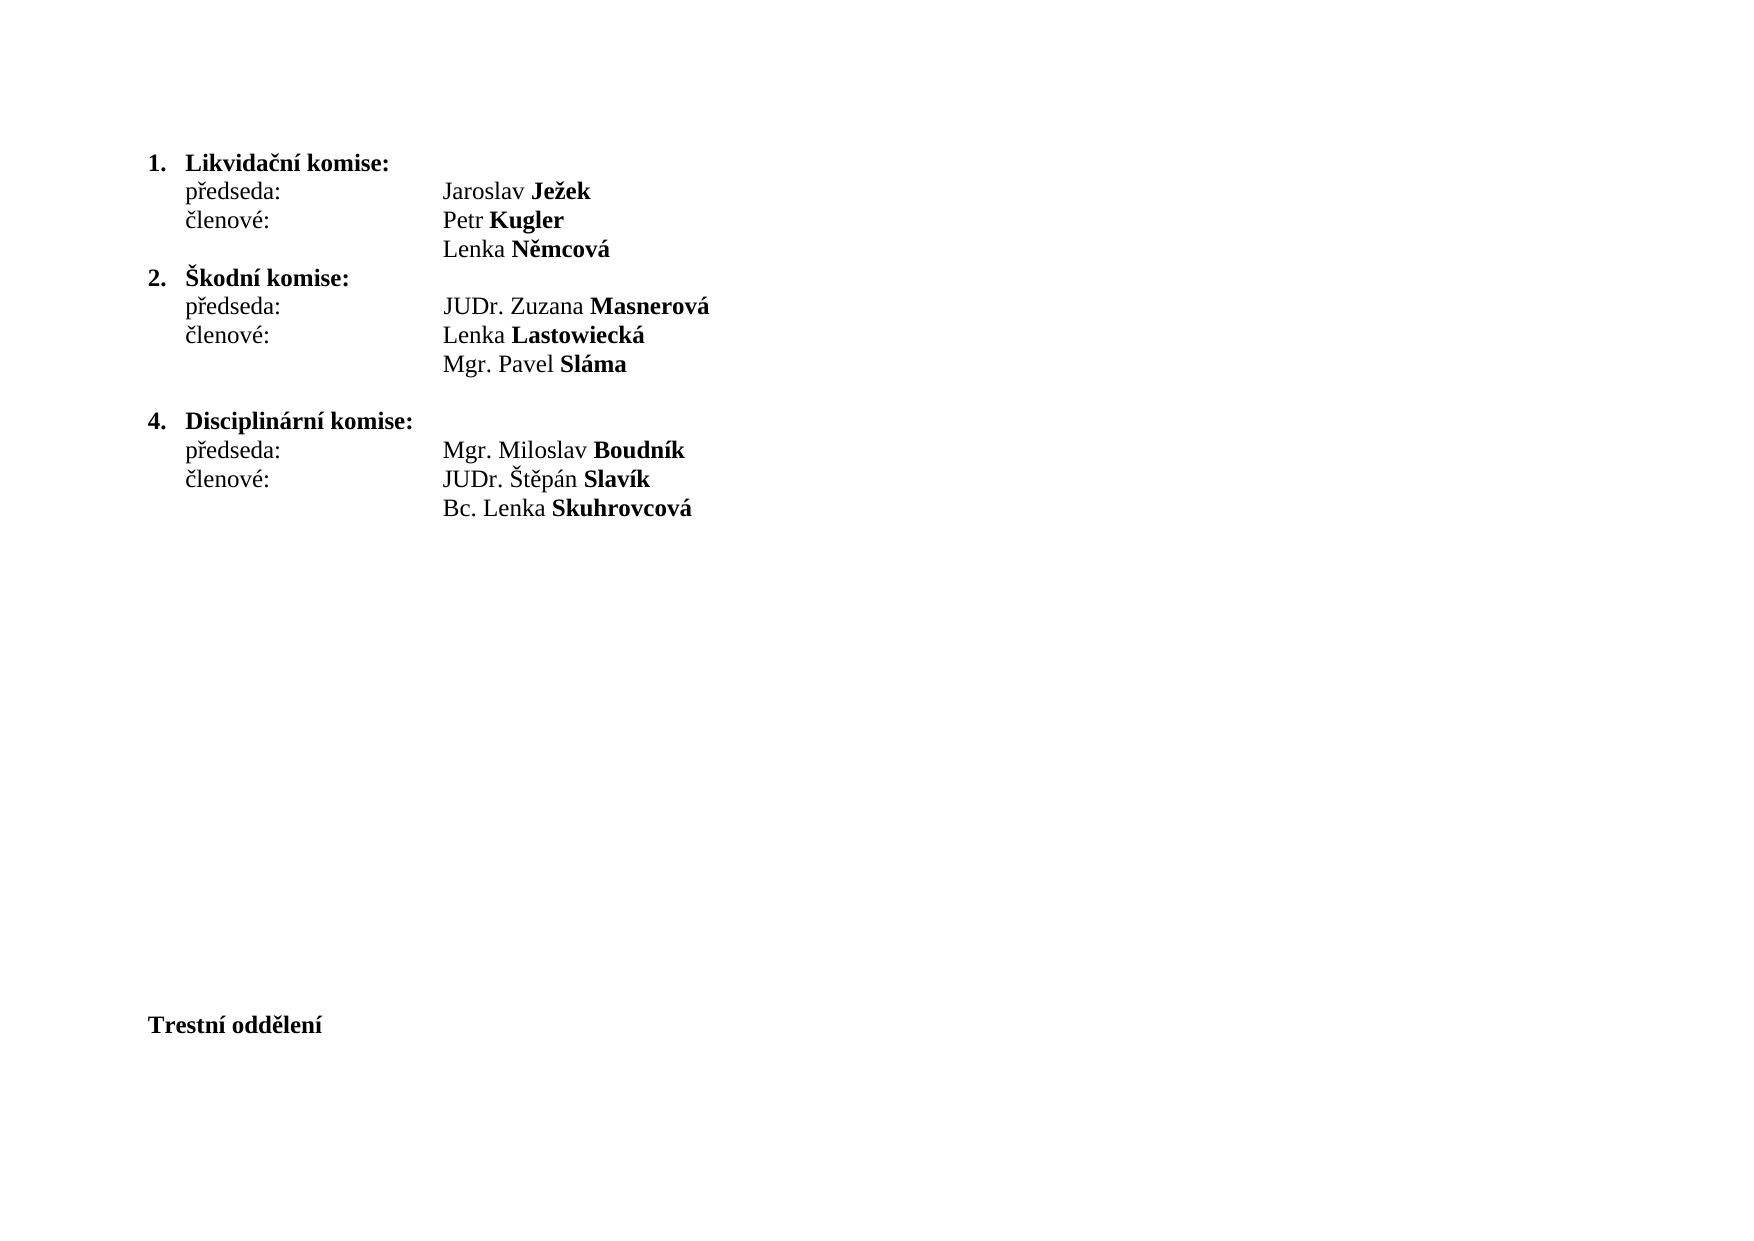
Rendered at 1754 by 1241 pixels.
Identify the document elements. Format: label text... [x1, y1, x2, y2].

text členové: JUDr. Štěpán Slavík [148, 464, 1606, 493]
text předseda: Mgr. Miloslav Boudník [148, 435, 1606, 464]
list Škodní komise: [148, 263, 1606, 291]
subtitle Mgr. Pavel Sláma [185, 349, 1606, 378]
text členové: Lenka Lastowiecká [185, 320, 1606, 349]
text Lenka Němcová [148, 234, 1606, 263]
text členové: Petr Kugler [185, 205, 1606, 234]
list Likvidační komise: [148, 148, 1606, 176]
text Bc. Lenka Skuhrovcová [148, 493, 1606, 521]
text předseda: Jaroslav Ježek [185, 176, 1606, 205]
subtitle Trestní oddělení [148, 1010, 1606, 1039]
text 4. Disciplinární komise: [148, 406, 1606, 435]
text předseda: JUDr. Zuzana Masnerová [185, 291, 1606, 320]
